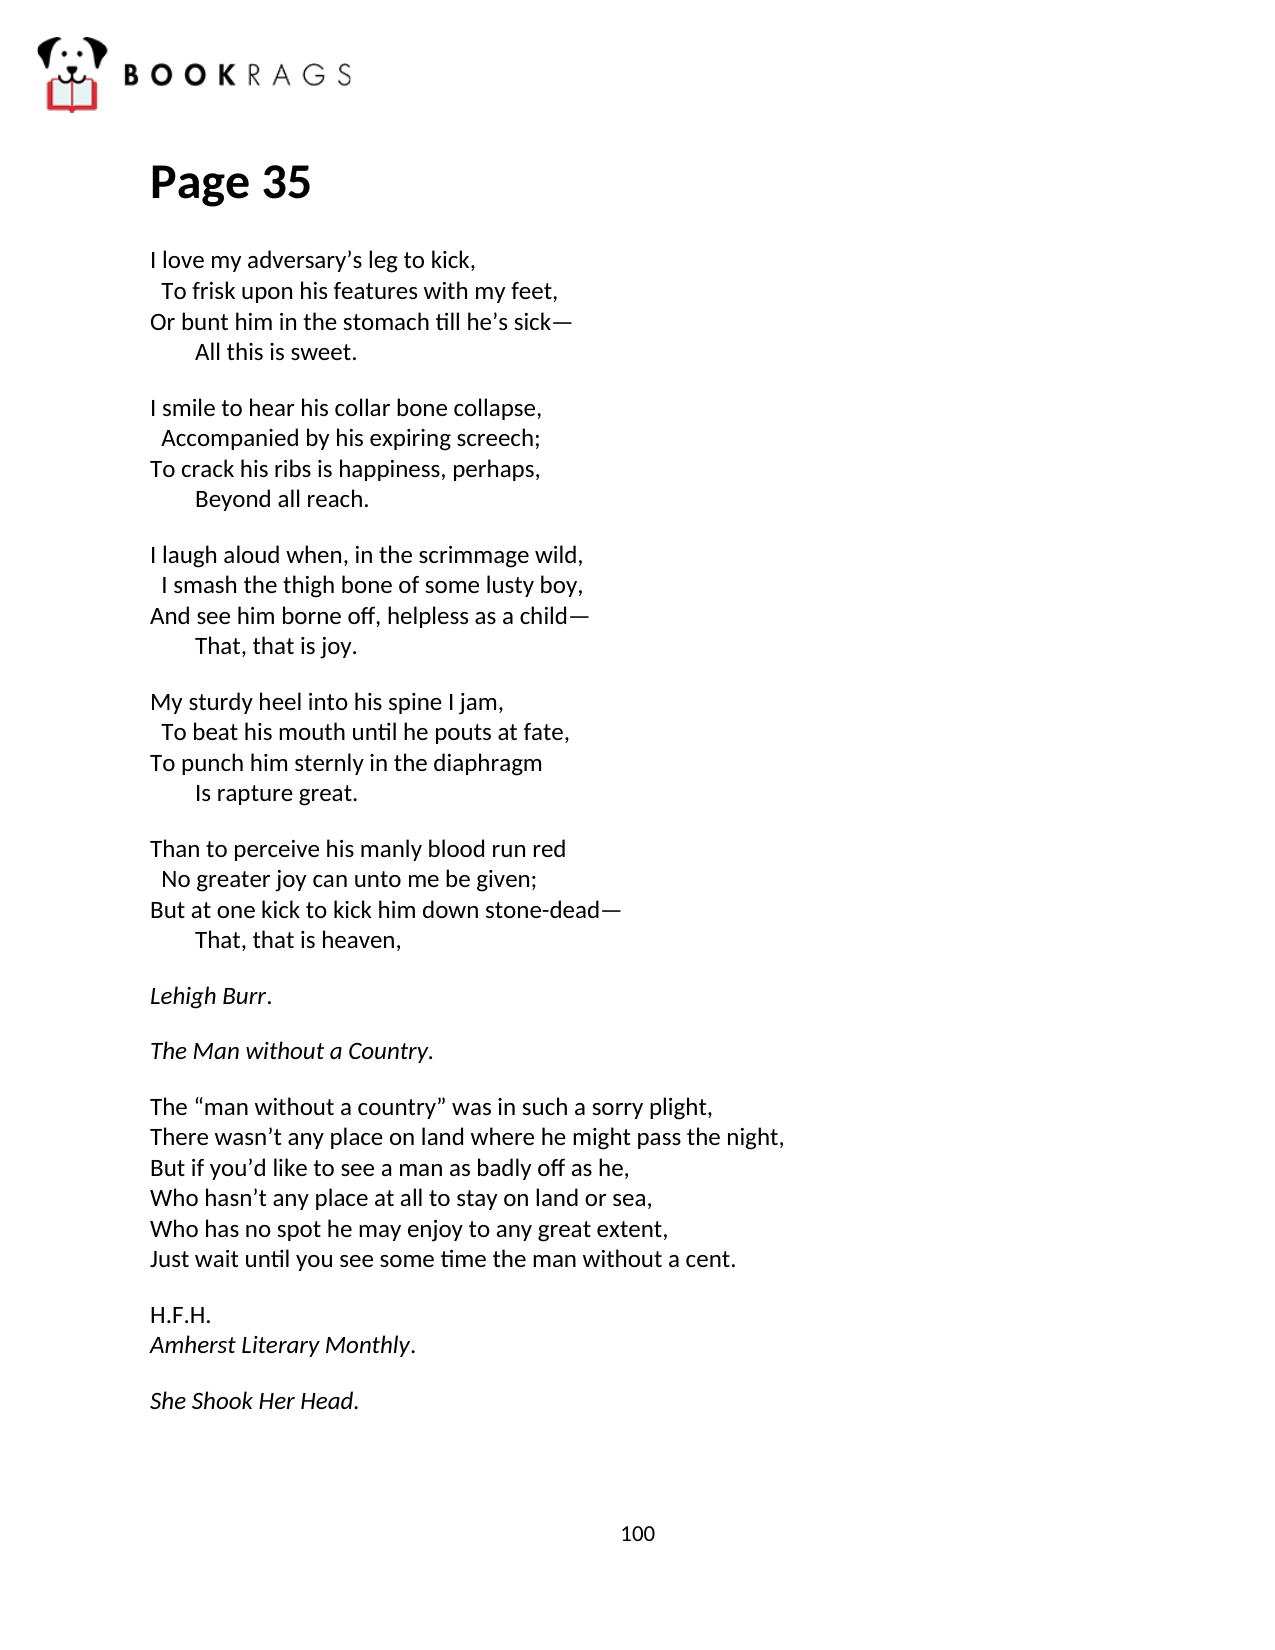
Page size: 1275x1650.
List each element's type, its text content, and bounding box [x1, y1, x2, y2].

text The “man without a country” was in such a sorry plight, There wasn’t any place on land where he might pass the night, But if you’d like to see a man as badly off as he, Who hasn’t any place at all to stay on land or sea, Who has no spot he may enjoy to any great extent, Just wait until you see some time the man without a cent. [150, 1091, 1125, 1274]
text She Shook Her Head. [150, 1385, 1125, 1416]
text Lehigh Burr. [150, 980, 1125, 1011]
text Page 35 [150, 150, 1125, 211]
text I love my adversary’s leg to kick, To frisk upon his features with my feet, Or bunt him in the stomach till he’s sick—­ All this is sweet. [150, 244, 1125, 367]
text H.F.H. Amherst Literary Monthly. [150, 1299, 1125, 1360]
text Than to perceive his manly blood run red No greater joy can unto me be given; But at one kick to kick him down stone-dead—­ That, that is heaven, [150, 833, 1125, 955]
text I laugh aloud when, in the scrimmage wild, I smash the thigh bone of some lusty boy, And see him borne off, helpless as a child—­ That, that is joy. [150, 539, 1125, 661]
text The Man without a Country. [150, 1036, 1125, 1066]
text My sturdy heel into his spine I jam, To beat his mouth until he pouts at fate, To punch him sternly in the diaphragm Is rapture great. [150, 686, 1125, 808]
picture [37, 37, 351, 113]
text I smile to hear his collar bone collapse, Accompanied by his expiring screech; To crack his ribs is happiness, perhaps, Beyond all reach. [150, 392, 1125, 514]
